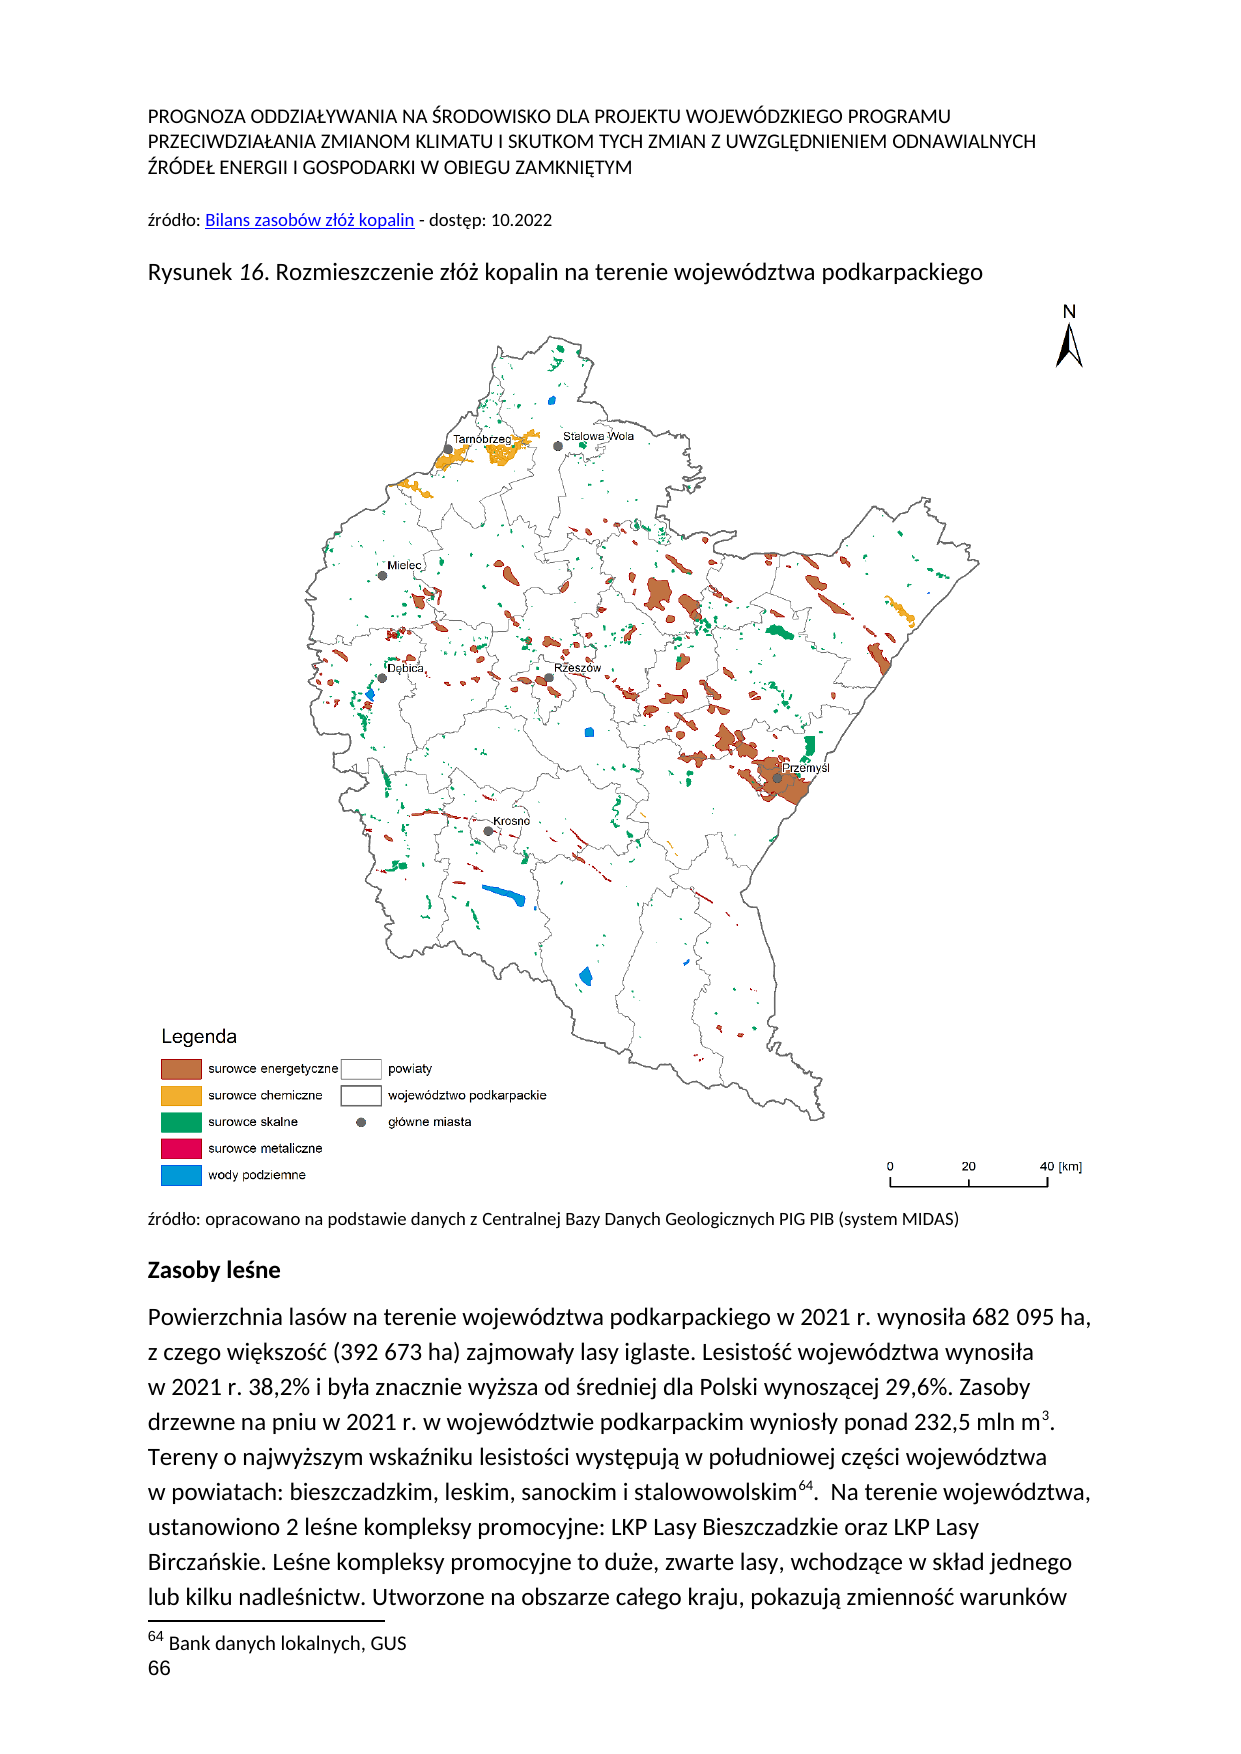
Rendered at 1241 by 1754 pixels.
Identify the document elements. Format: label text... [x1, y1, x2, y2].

text Rysunek 16. Rozmieszczenie złóż kopalin na terenie województwa podkarpackiego [148, 256, 1092, 286]
text Zasoby leśne [148, 1254, 1092, 1284]
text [148, 1301, 1092, 1612]
text źródło: opracowano na podstawie danych z Centralnej Bazy Danych Geologicznych PIG PIB (system MIDAS) [148, 1199, 1092, 1229]
text źródło: Bilans zasobów złóż kopalin - dostęp: 10.2022 [148, 208, 1092, 231]
picture [147, 293, 1100, 1199]
